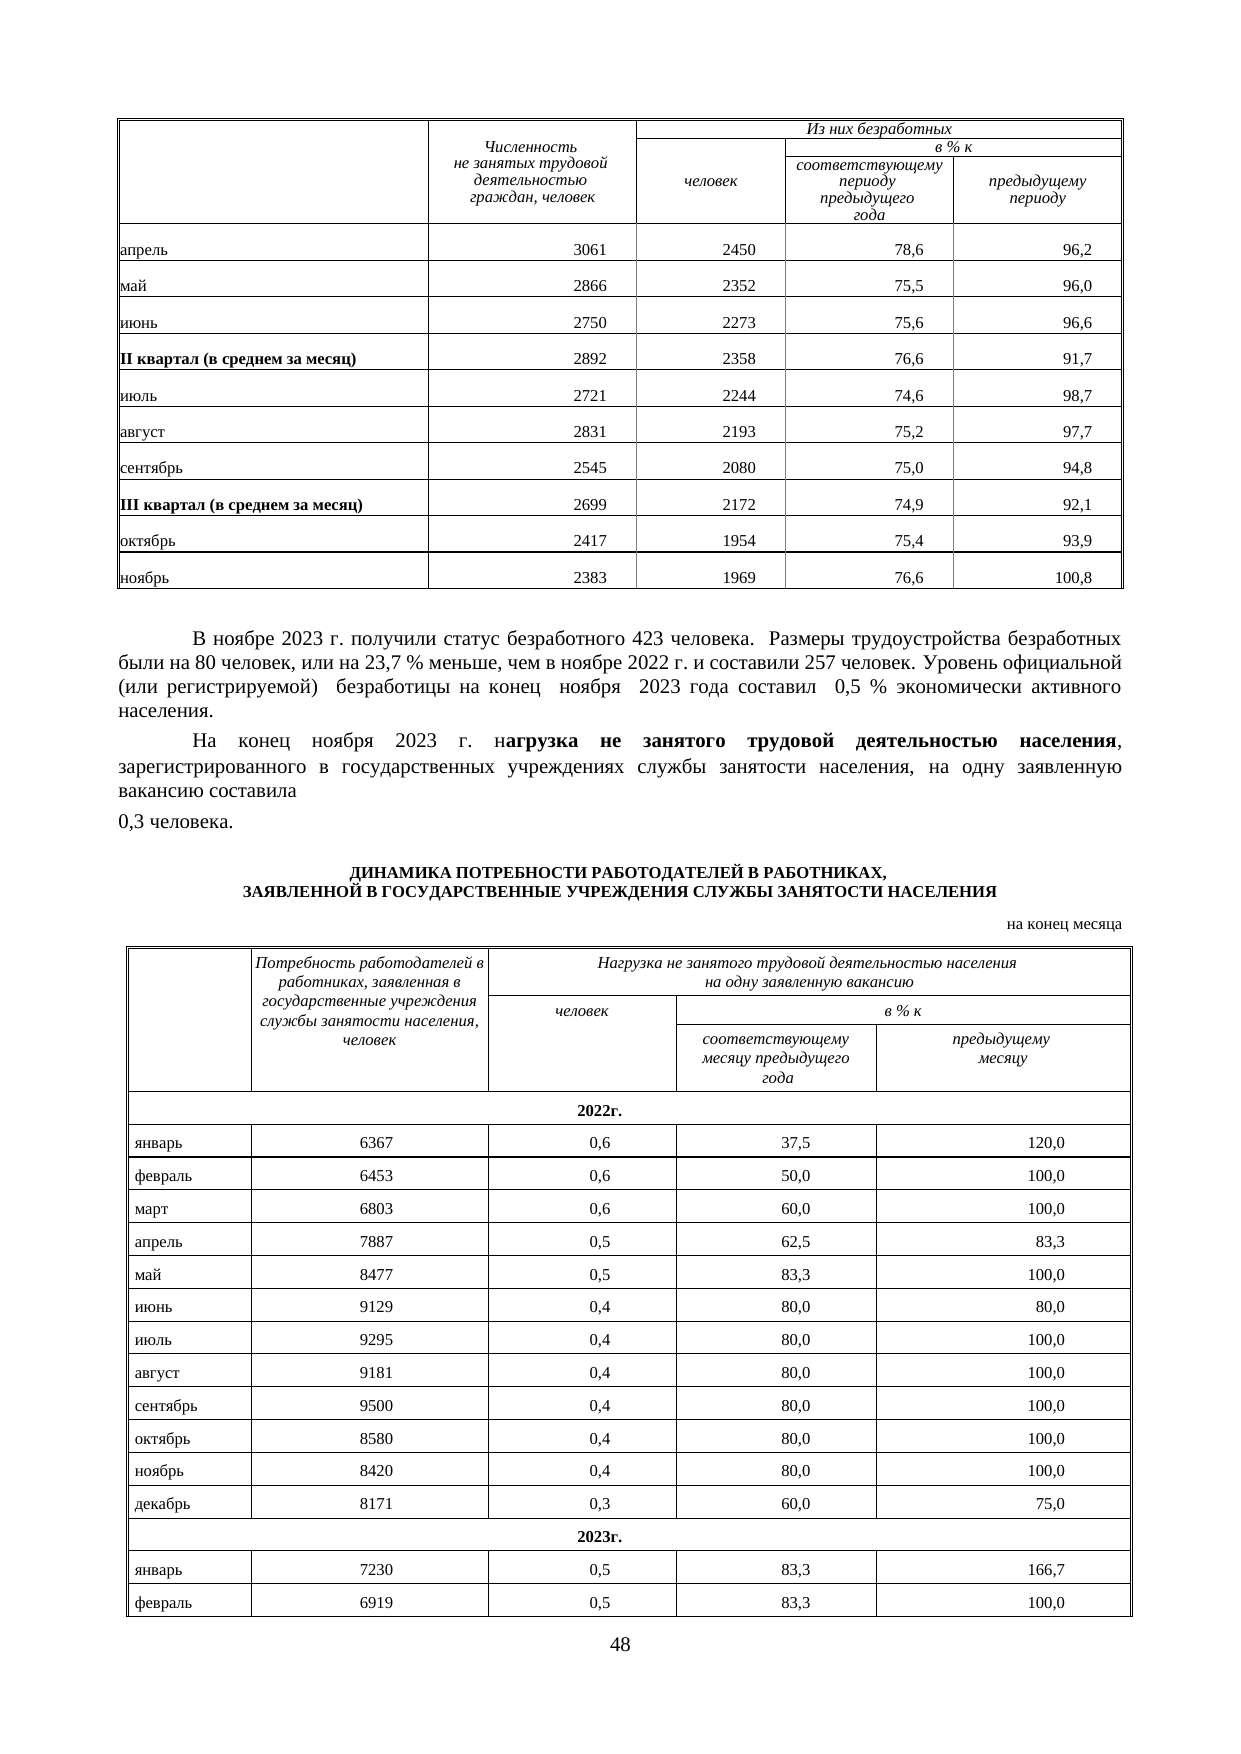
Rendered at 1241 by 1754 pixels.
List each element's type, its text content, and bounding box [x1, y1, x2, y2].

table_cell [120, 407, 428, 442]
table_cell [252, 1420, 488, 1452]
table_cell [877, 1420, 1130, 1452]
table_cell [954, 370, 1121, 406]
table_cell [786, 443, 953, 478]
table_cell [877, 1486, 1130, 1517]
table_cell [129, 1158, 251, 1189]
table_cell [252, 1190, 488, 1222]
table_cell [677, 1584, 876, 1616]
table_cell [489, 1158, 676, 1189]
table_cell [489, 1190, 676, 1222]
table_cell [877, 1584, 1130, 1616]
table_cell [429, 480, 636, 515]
text В ноябре 2023 г. получили статус безработного 423 человека. Размеры трудоустройства безработных были на 80 человек, или на 23,7 % меньше, чем в ноябре 2022 г. и составили 257 человек. Уровень официальной (или регистрируемой) безработицы на конец ноября 2023 года составил 0,5 % экономически активного населения. [118, 626, 1122, 722]
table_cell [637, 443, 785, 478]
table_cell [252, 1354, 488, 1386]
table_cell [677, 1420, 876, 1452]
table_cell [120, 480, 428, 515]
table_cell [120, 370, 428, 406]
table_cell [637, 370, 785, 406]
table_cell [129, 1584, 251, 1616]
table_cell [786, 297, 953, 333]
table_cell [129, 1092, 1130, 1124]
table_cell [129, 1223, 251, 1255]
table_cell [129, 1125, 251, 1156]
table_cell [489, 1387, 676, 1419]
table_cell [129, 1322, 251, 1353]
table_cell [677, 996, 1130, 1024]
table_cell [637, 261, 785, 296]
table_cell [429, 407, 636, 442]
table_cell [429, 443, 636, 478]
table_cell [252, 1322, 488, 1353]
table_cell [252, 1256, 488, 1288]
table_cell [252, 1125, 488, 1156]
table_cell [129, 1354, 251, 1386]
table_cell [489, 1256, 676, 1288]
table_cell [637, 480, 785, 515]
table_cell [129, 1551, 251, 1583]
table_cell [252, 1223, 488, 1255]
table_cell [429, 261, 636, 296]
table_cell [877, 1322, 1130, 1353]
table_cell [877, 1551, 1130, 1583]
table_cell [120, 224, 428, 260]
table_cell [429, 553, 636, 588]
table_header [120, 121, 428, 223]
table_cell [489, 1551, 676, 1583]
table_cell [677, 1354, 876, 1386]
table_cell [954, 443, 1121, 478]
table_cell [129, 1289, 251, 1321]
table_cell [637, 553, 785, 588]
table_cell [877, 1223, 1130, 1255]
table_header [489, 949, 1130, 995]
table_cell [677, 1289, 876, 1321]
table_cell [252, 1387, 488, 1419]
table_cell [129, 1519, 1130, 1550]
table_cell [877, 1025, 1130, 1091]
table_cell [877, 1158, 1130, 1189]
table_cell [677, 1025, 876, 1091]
text 0,3 человека. [118, 809, 1122, 833]
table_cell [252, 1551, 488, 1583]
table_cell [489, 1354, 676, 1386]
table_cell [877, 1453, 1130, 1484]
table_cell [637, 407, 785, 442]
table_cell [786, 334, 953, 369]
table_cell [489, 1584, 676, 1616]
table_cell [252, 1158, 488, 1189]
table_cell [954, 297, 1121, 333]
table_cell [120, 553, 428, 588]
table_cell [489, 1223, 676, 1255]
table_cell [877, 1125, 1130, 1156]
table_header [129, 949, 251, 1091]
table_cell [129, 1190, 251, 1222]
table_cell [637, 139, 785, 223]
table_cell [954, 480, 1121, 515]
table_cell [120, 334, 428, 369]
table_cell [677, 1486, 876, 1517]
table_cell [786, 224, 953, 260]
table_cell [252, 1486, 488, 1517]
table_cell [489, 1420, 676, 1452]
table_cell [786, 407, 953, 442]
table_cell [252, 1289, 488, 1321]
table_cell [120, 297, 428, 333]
text На конец ноября 2023 г. нагрузка не занятого трудовой деятельностью населения, зарегистрированного в государственных учреждениях службы занятости населения, на одну заявленную вакансию составила [118, 728, 1122, 802]
text ДИНАМИКА ПОТРЕБНОСТИ РАБОТОДАТЕЛЕЙ В РАБОТНИКАХ, ЗАЯВЛЕННОЙ В ГОСУДАРСТВЕННЫЕ УЧРЕЖДЕНИЯ СЛУЖБЫ ЗАНЯТОСТИ НАСЕЛЕНИЯ [118, 863, 1122, 901]
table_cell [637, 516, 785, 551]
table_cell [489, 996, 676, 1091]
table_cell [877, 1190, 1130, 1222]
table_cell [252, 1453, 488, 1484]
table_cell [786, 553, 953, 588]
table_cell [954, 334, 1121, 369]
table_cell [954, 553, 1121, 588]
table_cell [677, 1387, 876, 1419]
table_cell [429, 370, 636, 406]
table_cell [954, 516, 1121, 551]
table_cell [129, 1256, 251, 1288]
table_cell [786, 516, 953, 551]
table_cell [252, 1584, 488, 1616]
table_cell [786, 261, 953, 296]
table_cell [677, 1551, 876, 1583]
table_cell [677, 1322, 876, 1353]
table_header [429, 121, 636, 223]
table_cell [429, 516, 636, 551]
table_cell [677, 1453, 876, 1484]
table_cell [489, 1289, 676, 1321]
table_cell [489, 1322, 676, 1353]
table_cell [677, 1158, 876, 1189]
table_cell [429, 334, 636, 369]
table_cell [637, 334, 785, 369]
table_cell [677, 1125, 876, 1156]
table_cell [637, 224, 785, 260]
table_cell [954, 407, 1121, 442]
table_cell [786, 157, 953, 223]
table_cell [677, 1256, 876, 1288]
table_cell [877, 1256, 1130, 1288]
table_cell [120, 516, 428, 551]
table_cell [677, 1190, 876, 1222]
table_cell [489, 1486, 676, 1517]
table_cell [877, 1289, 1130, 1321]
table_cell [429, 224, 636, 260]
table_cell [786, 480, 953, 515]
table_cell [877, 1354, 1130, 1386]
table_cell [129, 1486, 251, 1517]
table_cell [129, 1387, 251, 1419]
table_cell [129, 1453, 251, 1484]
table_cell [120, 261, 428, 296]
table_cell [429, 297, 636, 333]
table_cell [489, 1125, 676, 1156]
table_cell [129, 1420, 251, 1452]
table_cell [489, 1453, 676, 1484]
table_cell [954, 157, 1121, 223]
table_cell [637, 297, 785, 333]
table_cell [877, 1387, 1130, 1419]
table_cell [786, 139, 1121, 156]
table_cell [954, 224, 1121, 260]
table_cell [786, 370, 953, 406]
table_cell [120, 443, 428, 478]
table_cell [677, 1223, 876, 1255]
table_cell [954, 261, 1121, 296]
text на конец месяца [118, 914, 1122, 933]
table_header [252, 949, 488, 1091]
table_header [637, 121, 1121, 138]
